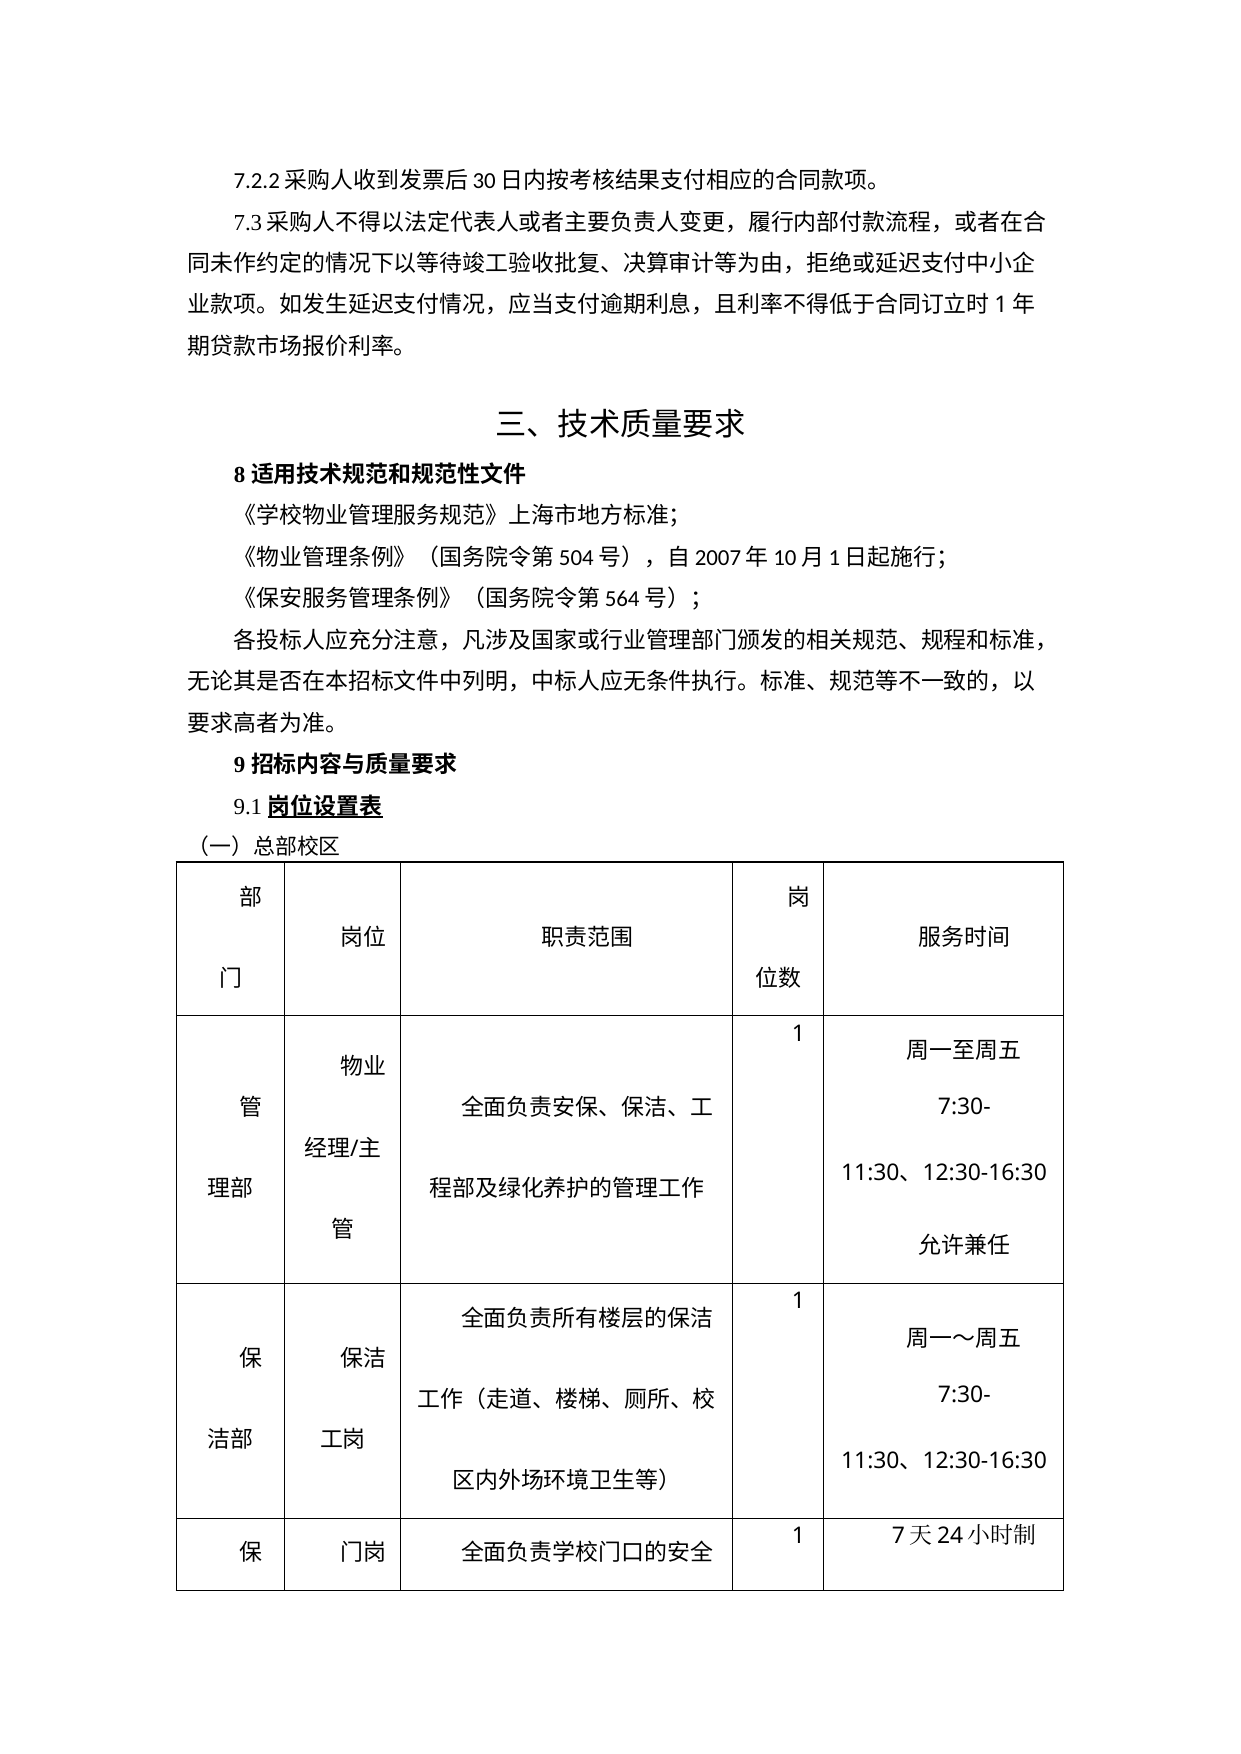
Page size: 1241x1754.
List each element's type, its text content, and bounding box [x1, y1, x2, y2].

table_cell 全面负责安保、保洁、工程部及绿化养护的管理工作 [401, 1016, 732, 1283]
text 《保安服务管理条例》（国务院令第564号）； [187, 580, 1053, 613]
table_header 岗位 [285, 863, 400, 1015]
table_cell 管理部 [177, 1016, 284, 1283]
table_cell 保安部 [177, 1519, 284, 1590]
table_cell 1 [733, 1016, 823, 1283]
text 8 适用技术规范和规范性文件 [187, 456, 1053, 489]
table_cell 物业经理/主管 [285, 1016, 400, 1283]
table_cell 1 [733, 1519, 823, 1590]
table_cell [401, 1519, 732, 1590]
table_cell 1 [733, 1284, 823, 1517]
table_cell 保洁工岗 [285, 1284, 400, 1517]
text 《学校物业管理服务规范》上海市地方标准； [187, 497, 1053, 531]
text 9.1 岗位设置表 [187, 787, 1053, 821]
table_cell 周一～周五 7:30-11:30、12:30-16:30 [824, 1284, 1063, 1517]
text 三、技术质量要求 [187, 399, 1053, 444]
text 9 招标内容与质量要求 [187, 746, 1053, 779]
table_cell 门岗 [285, 1519, 400, 1590]
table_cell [824, 1519, 1063, 1590]
text （一）总部校区 [187, 829, 1053, 861]
table_cell 全面负责所有楼层的保洁工作（走道、楼梯、厕所、校区内外场环境卫生等） [401, 1284, 732, 1517]
text 《物业管理条例》（国务院令第504号），自2007年10月1日起施行； [187, 539, 1053, 572]
table_header 岗位数 [733, 863, 823, 1015]
text 各投标人应充分注意，凡涉及国家或行业管理部门颁发的相关规范、规程和标准，无论其是否在本招标文件中列明，中标人应无条件执行。标准、规范等不一致的，以要求高者为准。 [187, 622, 1053, 738]
table_header 职责范围 [401, 863, 732, 1015]
table_header 服务时间 [824, 863, 1063, 1015]
table_cell 周一至周五 7:30-11:30、12:30-16:30 允许兼任 [824, 1016, 1063, 1283]
table_header 部门 [177, 863, 284, 1015]
table_cell 保洁部 [177, 1284, 284, 1517]
text 7.3采购人不得以法定代表人或者主要负责人变更，履行内部付款流程，或者在合同未作约定的情况下以等待竣工验收批复、决算审计等为由，拒绝或延迟支付中小企业款项。如发生延迟支付情况，应当支付逾期利息，且利率不得低于合同订立时1年期贷款市场报价利率。 [187, 203, 1053, 361]
text 7.2.2采购人收到发票后30日内按考核结果支付相应的合同款项。 [187, 162, 1053, 195]
